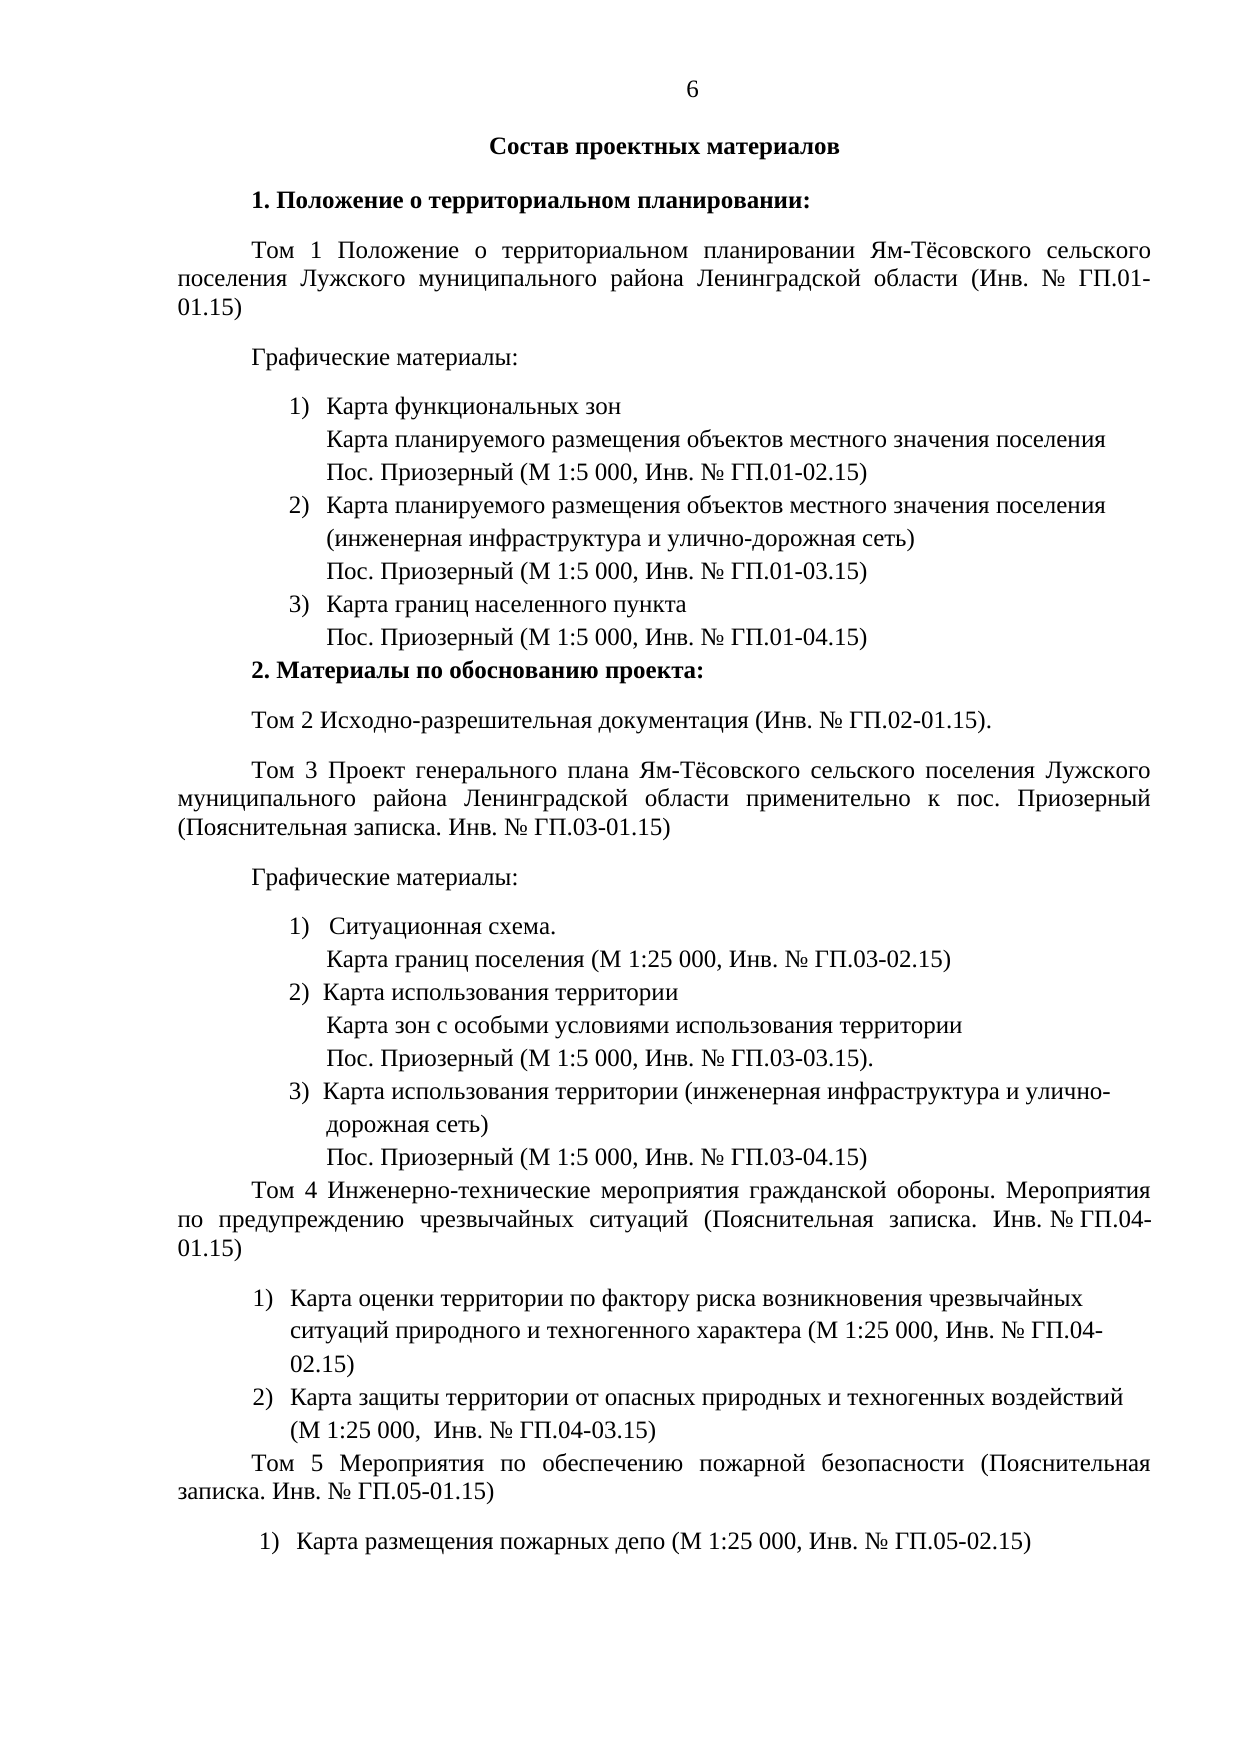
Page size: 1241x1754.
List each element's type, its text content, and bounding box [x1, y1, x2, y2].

text Том 2 Исходно-разрешительная документация (Инв. № ГП.02-01.15). [177, 705, 1152, 734]
list Карта границ населенного пункта Пос. Приозерный (М 1:5 000, Инв. № ГП.01-04.15) [288, 589, 1152, 651]
list Карта использования территории (инженерная инфраструктура и улично-дорожная сеть) Пос. Приозерный (М 1:5 000, Инв. № ГП.03-04.15) [288, 1076, 1152, 1171]
text 1. Положение о территориальном планировании: [177, 185, 1152, 214]
list Карта размещения пожарных депо (М 1:25 000, Инв. № ГП.05-02.15) [258, 1526, 1152, 1555]
text 2. Материалы по обоснованию проекта: [177, 656, 1152, 684]
text Том 5 Мероприятия по обеспечению пожарной безопасности (Пояснительная записка. Инв. № ГП.05-01.15) [177, 1448, 1152, 1505]
list Карта функциональных зон Карта планируемого размещения объектов местного значения поселения Пос. Приозерный (М 1:5 000, Инв. № ГП.01-02.15) [288, 391, 1152, 486]
list Карта оценки территории по фактору риска возникновения чрезвычайных ситуаций природного и техногенного характера (М 1:25 000, Инв. № ГП.04-02.15) [252, 1283, 1152, 1377]
list Карта планируемого размещения объектов местного значения поселения (инженерная инфраструктура и улично-дорожная сеть) Пос. Приозерный (М 1:5 000, Инв. № ГП.01-03.15) [288, 490, 1152, 585]
text Графические материалы: [177, 342, 1152, 371]
text Том 1 Положение о территориальном планировании Ям-Тёсовского сельского поселения Лужского муниципального района Ленинградской области (Инв. № ГП.01-01.15) [177, 235, 1152, 321]
list Ситуационная схема. Карта границ поселения (М 1:25 000, Инв. № ГП.03-02.15) [288, 911, 1152, 973]
list Карта защиты территории от опасных природных и техногенных воздействий (М 1:25 000, Инв. № ГП.04-03.15) [252, 1382, 1152, 1443]
text Том 4 Инженерно-технические мероприятия гражданской обороны. Мероприятия по предупреждению чрезвычайных ситуаций (Пояснительная записка. Инв. № ГП.04-01.15) [177, 1176, 1152, 1262]
text Состав проектных материалов [177, 131, 1152, 160]
text Том 3 Проект генерального плана Ям-Тёсовского сельского поселения Лужского муниципального района Ленинградской области применительно к пос. Приозерный (Пояснительная записка. Инв. № ГП.03-01.15) [177, 755, 1152, 841]
list Карта использования территории Карта зон с особыми условиями использования территории Пос. Приозерный (М 1:5 000, Инв. № ГП.03-03.15). [288, 977, 1152, 1072]
text Графические материалы: [177, 862, 1152, 891]
